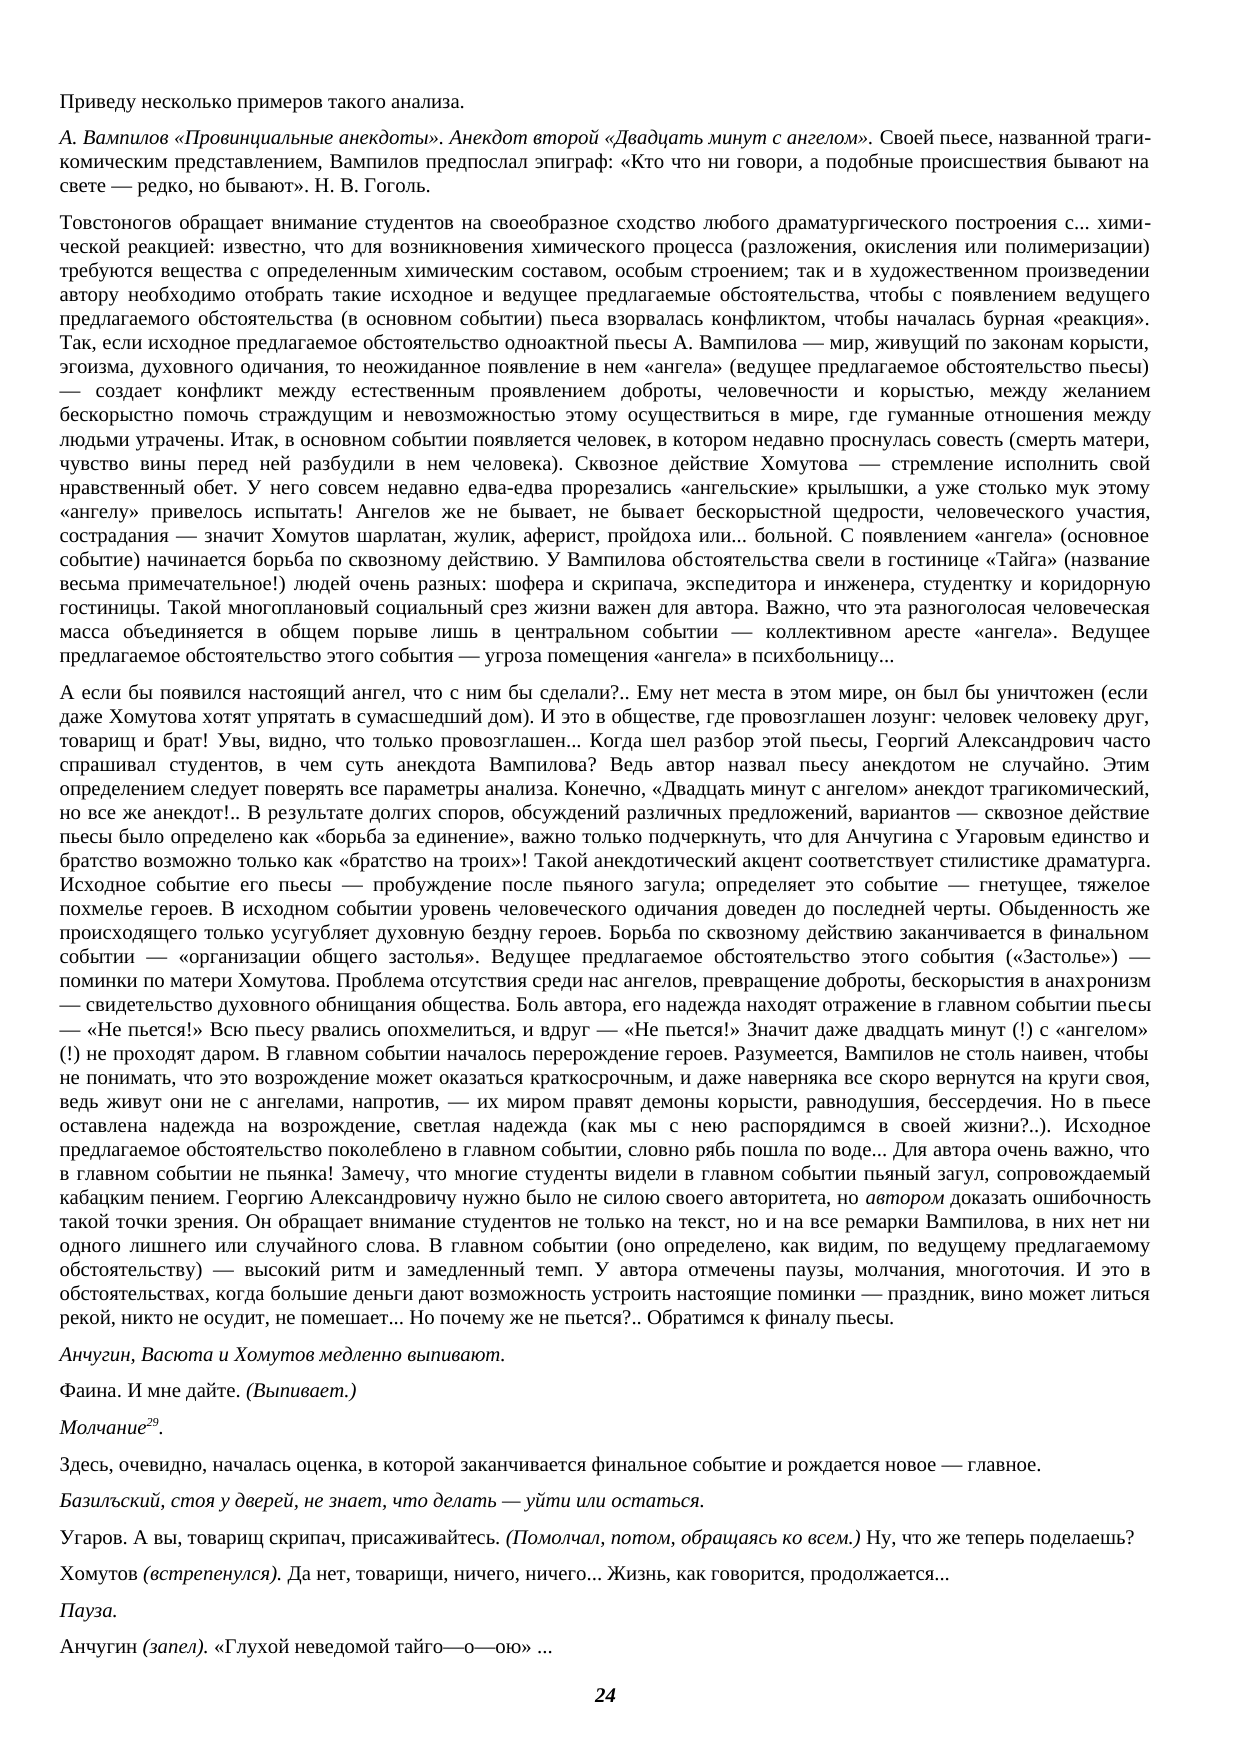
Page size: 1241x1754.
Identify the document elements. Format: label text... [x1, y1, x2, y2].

text Анчугин (запел). «Глухой неведомой тайго—о—ою» ... [59, 1634, 1151, 1658]
text Молчание. [59, 1415, 1151, 1439]
text Приведу несколько примеров такого анализа. [59, 89, 1151, 113]
text А. Вампилов «Провинциальные анекдоты». Анекдот второй «Двадцать минут с ангелом». Своей пьесе, названной трагикомическим представлением, Вампилов предпослал эпиграф: «Кто что ни говори, а подобные происшествия бывают на свете — редко, но бывают». Н. В. Гоголь. [59, 125, 1151, 197]
text Здесь, очевидно, началась оценка, в которой заканчивается финальное событие и рождается новое — главное. [59, 1451, 1151, 1476]
text А если бы появился настоящий ангел, что с ним бы сделали?.. Ему нет места в этом мире, он был бы уничтожен (если даже Хомутова хотят упрятать в сумасшедший дом). И это в обществе, где провозглашен лозунг: человек человеку друг, товарищ и брат! Увы, видно, что только провозглашен... Когда шел разбор этой пьесы, Георгий Александрович часто спрашивал студентов, в чем суть анекдота Вампилова? Ведь автор назвал пьесу анекдотом не случайно. Этим определением следует поверять все параметры анализа. Конечно, «Двадцать минут с ангелом» анекдот трагикомический, но все же анекдот!.. В результате долгих споров, обсуждений различных предложений, вариантов — сквозное действие пьесы было определено как «борьба за единение», важно только подчеркнуть, что для Анчугина с Угаровым единство и братство возможно только как «братство на троих»! Такой анекдотический акцент соответствует стилистике драматурга. Исходное событие его пьесы — пробуждение после пьяного загула; определяет это событие — гнетущее, тяжелое похмелье героев. В исходном событии уровень человеческого одичания доведен до последней черты. Обыденность же происходящего только усугубляет духовную бездну героев. Борьба по сквозному действию заканчивается в финальном событии — «организации общего застолья». Ведущее предлагаемое обстоятельство этого события («Застолье») — поминки по матери Хомутова. Проблема отсутствия среди нас ангелов, превращение доброты, бескорыстия в анахронизм — свидетельство духовного обнищания общества. Боль автора, его надежда находят отражение в главном событии пьесы — «Не пьется!» Всю пьесу рвались опохмелиться, и вдруг — «Не пьется!» Значит даже двадцать минут (!) с «ангелом» (!) не проходят даром. В главном событии началось перерождение героев. Разумеется, Вампилов не столь наивен, чтобы не понимать, что это возрождение может оказаться краткосрочным, и даже наверняка все скоро вернутся на круги своя, ведь живут они не с ангелами, напротив, — их миром правят демоны корысти, равнодушия, бессердечия. Но в пьесе оставлена надежда на возрождение, светлая надежда (как мы с нею распорядимся в своей жизни?..). Исходное предлагаемое обстоятельство поколеблено в главном событии, словно рябь пошла по воде... Для автора очень важно, что в главном событии не пьянка! Замечу, что многие студенты видели в главном событии пьяный загул, сопровождаемый кабацким пением. Георгию Александровичу нужно было не силою своего авторитета, но автором доказать ошибочность такой точки зрения. Он обращает внимание студентов не только на текст, но и на все ремарки Вампилова, в них нет ни одного лишнего или случайного слова. В главном событии (оно определено, как видим, по ведущему предлагаемому обстоятельству) — высокий ритм и замедленный темп. У автора отмечены паузы, молчания, многоточия. И это в обстоятельствах, когда большие деньги дают возможность устроить настоящие поминки — праздник, вино может литься рекой, никто не осудит, не помешает... Но почему же не пьется?.. Обратимся к финалу пьесы. [59, 679, 1151, 1329]
text Анчугин, Васюта и Хомутов медленно выпивают. [59, 1342, 1151, 1366]
text Хомутов (встрепенулся). Да нет, товарищи, ничего, ничего... Жизнь, как говорится, продолжается... [59, 1561, 1151, 1585]
text Фаина. И мне дайте. (Выпивает.) [59, 1378, 1151, 1402]
text Пауза. [59, 1598, 1151, 1622]
text Товстоногов обращает внимание студентов на своеобразное сходство любого драматургического построения с... химической реакцией: известно, что для возникновения химического процесса (разложения, окисления или полимеризации) требуются вещества с определенным химическим составом, особым строением; так и в художественном произведении автору необходимо отобрать такие исходное и ведущее предлагаемые обстоятельства, чтобы с появлением ведущего предлагаемого обстоятельства (в основном событии) пьеса взорвалась конфликтом, чтобы началась бурная «реакция». Так, если исходное предлагаемое обстоятельство одноактной пьесы А. Вампилова — мир, живущий по законам корысти, эгоизма, духовного одичания, то неожиданное появление в нем «ангела» (ведущее предлагаемое обстоятельство пьесы) — создает конфликт между естественным проявлением доброты, человечности и корыстью, между желанием бескорыстно помочь страждущим и невозможностью этому осуществиться в мире, где гуманные отношения между людьми утрачены. Итак, в основном событии появляется человек, в котором недавно проснулась совесть (смерть матери, чувство вины перед ней разбудили в нем человека). Сквозное действие Хомутова — стремление исполнить свой нравственный обет. У него совсем недавно едва-едва прорезались «ангельские» крылышки, а уже столько мук этому «ангелу» привелось испытать! Ангелов же не бывает, не бывает бескорыстной щедрости, человеческого участия, сострадания — значит Хомутов шарлатан, жулик, аферист, пройдоха или... больной. С появлением «ангела» (основное событие) начинается борьба по сквозному действию. У Вампилова обстоятельства свели в гостинице «Тайга» (название весьма примечательное!) людей очень разных: шофера и скрипача, экспедитора и инженера, студентку и коридорную гостиницы. Такой многоплановый социальный срез жизни важен для автора. Важно, что эта разноголосая человеческая масса объединяется в общем порыве лишь в центральном событии — коллективном аресте «ангела». Ведущее предлагаемое обстоятельство этого события — угроза помещения «ангела» в психбольницу... [59, 210, 1151, 667]
text Угаров. А вы, товарищ скрипач, присаживайтесь. (Помолчал, потом, обращаясь ко всем.) Ну, что же теперь поделаешь? [59, 1524, 1151, 1549]
text Базилъский, стоя у дверей, не знает, что делать — уйти или остаться. [59, 1488, 1151, 1512]
